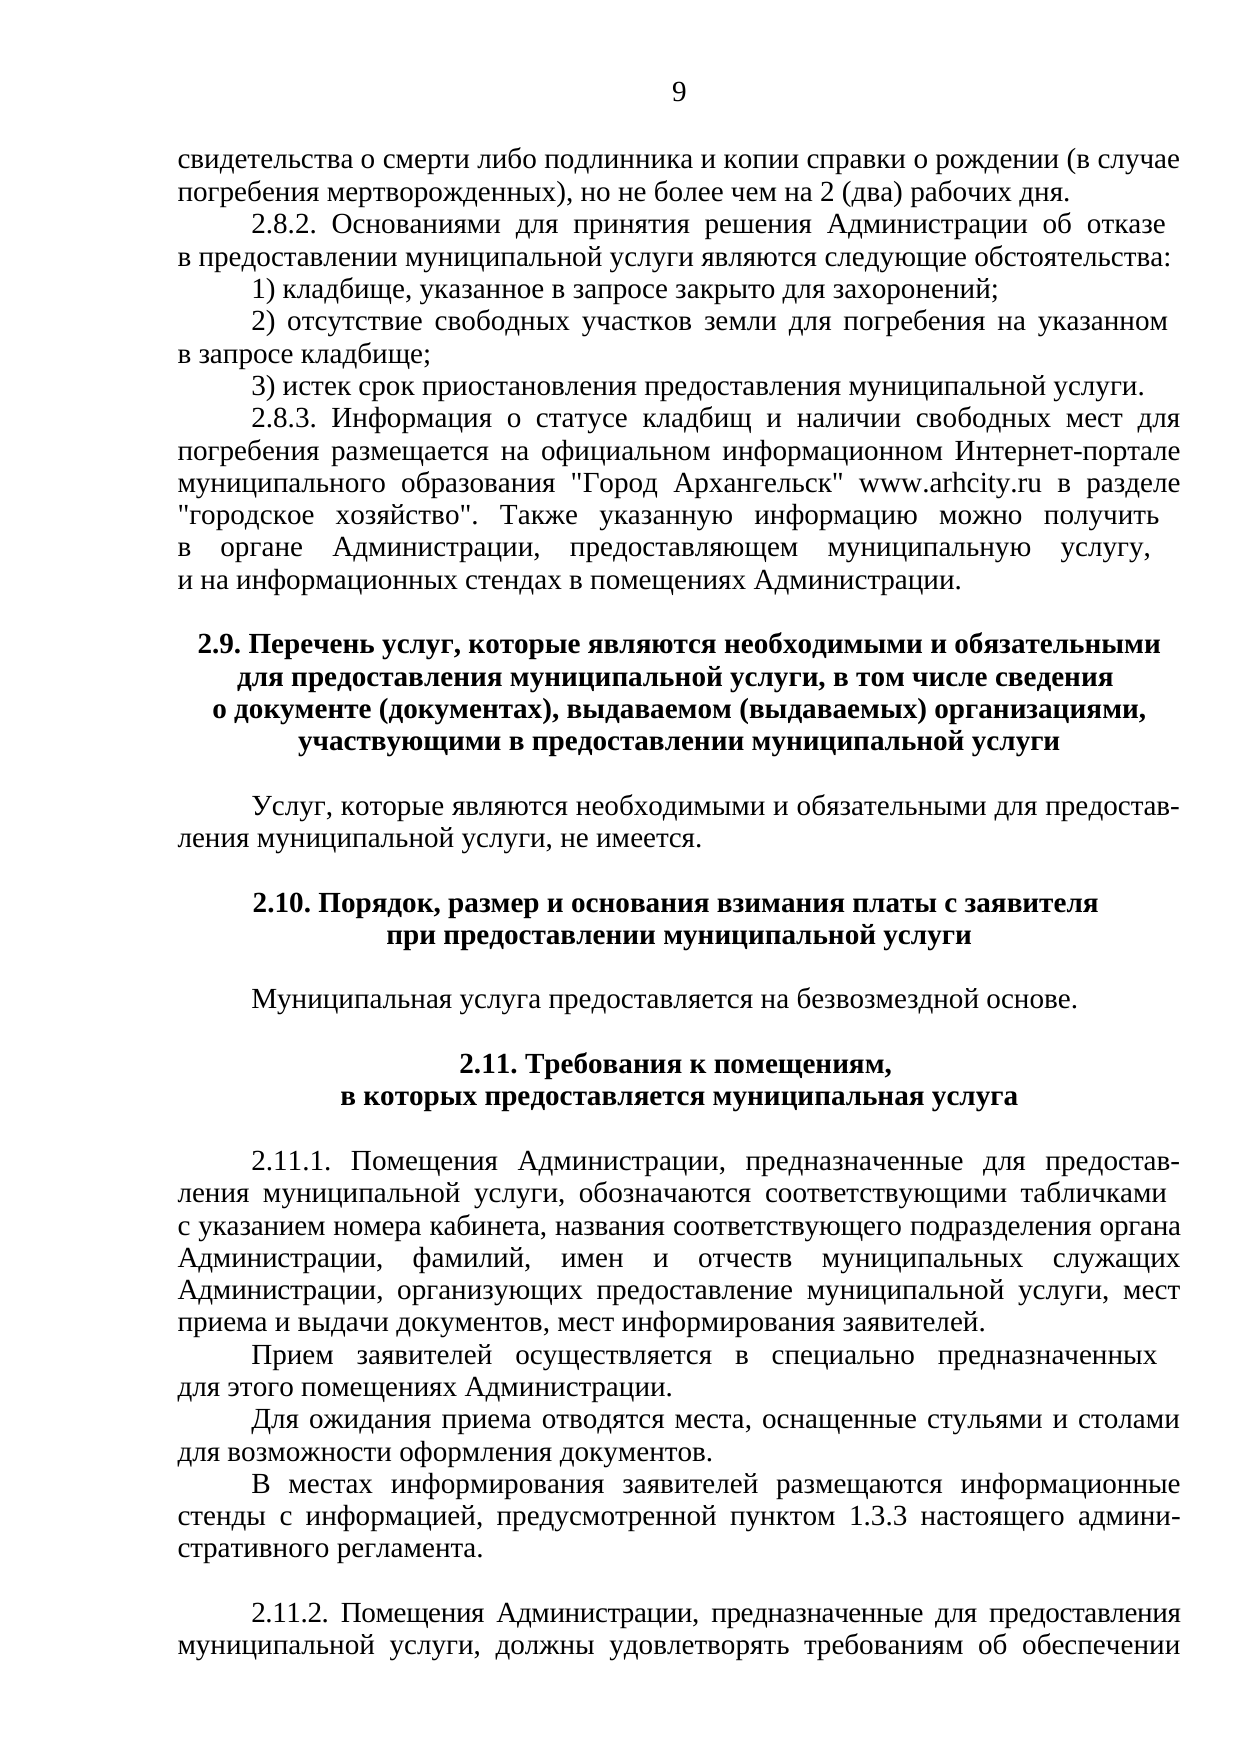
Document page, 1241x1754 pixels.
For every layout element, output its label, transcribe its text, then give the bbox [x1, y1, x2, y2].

text 2.9. Перечень услуг, которые являются необходимыми и обязательными для предоставления муниципальной услуги, в том числе сведения о документе (документах), выдаваемом (выдаваемых) организациями, участвующими в предоставлении муниципальной услуги [177, 628, 1181, 757]
text Для ожидания приема отводятся места, оснащенные стульями и столами для возможности оформления документов. [177, 1403, 1181, 1467]
text Муниципальная услуга предоставляется на безвозмездной основе. [177, 983, 1181, 1015]
text 2.8.3. Информация о статусе кладбищ и наличии свободных мест для погребения размещается на официальном информационном Интернет-портале муниципального образования "Город Архангельск" www.arhcity.ru в разделе "городское хозяйство". Также указанную информацию можно получить в органе Администрации, предоставляющем муниципальную услугу, и на информационных стендах в помещениях Администрации. [177, 402, 1181, 596]
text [177, 141, 1181, 208]
text 2) отсутствие свободных участков земли для погребения на указанном в запросе кладбище; [177, 305, 1181, 369]
text В местах информирования заявителей размещаются информационные стенды с информацией, предусмотренной пунктом 1.3.3 настоящего админи-стративного регламента. [177, 1467, 1181, 1564]
text 3) истек срок приостановления предоставления муниципальной услуги. [177, 369, 1181, 402]
text 2.8.2. Основаниями для принятия решения Администрации об отказе в предоставлении муниципальной услуги являются следующие обстоятельства: [177, 208, 1181, 273]
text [177, 1597, 1181, 1661]
text 2.11. Требования к помещениям, в которых предоставляется муниципальная услуга [177, 1048, 1181, 1112]
text 2.11.1. Помещения Администрации, предназначенные для предостав-ления муниципальной услуги, обозначаются соответствующими табличками с указанием номера кабинета, названия соответствующего подразделения органа Администрации, фамилий, имен и отчеств муниципальных служащих Администрации, организующих предоставление муниципальной услуги, мест приема и выдачи документов, мест информирования заявителей. [177, 1144, 1181, 1338]
text 2.10. Порядок, размер и основания взимания платы с заявителя при предоставлении муниципальной услуги [177, 886, 1181, 951]
text Услуг, которые являются необходимыми и обязательными для предостав-ления муниципальной услуги, не имеется. [177, 789, 1181, 854]
text Прием заявителей осуществляется в специально предназначенных для этого помещениях Администрации. [177, 1338, 1181, 1403]
text 1) кладбище, указанное в запросе закрыто для захоронений; [177, 273, 1181, 305]
